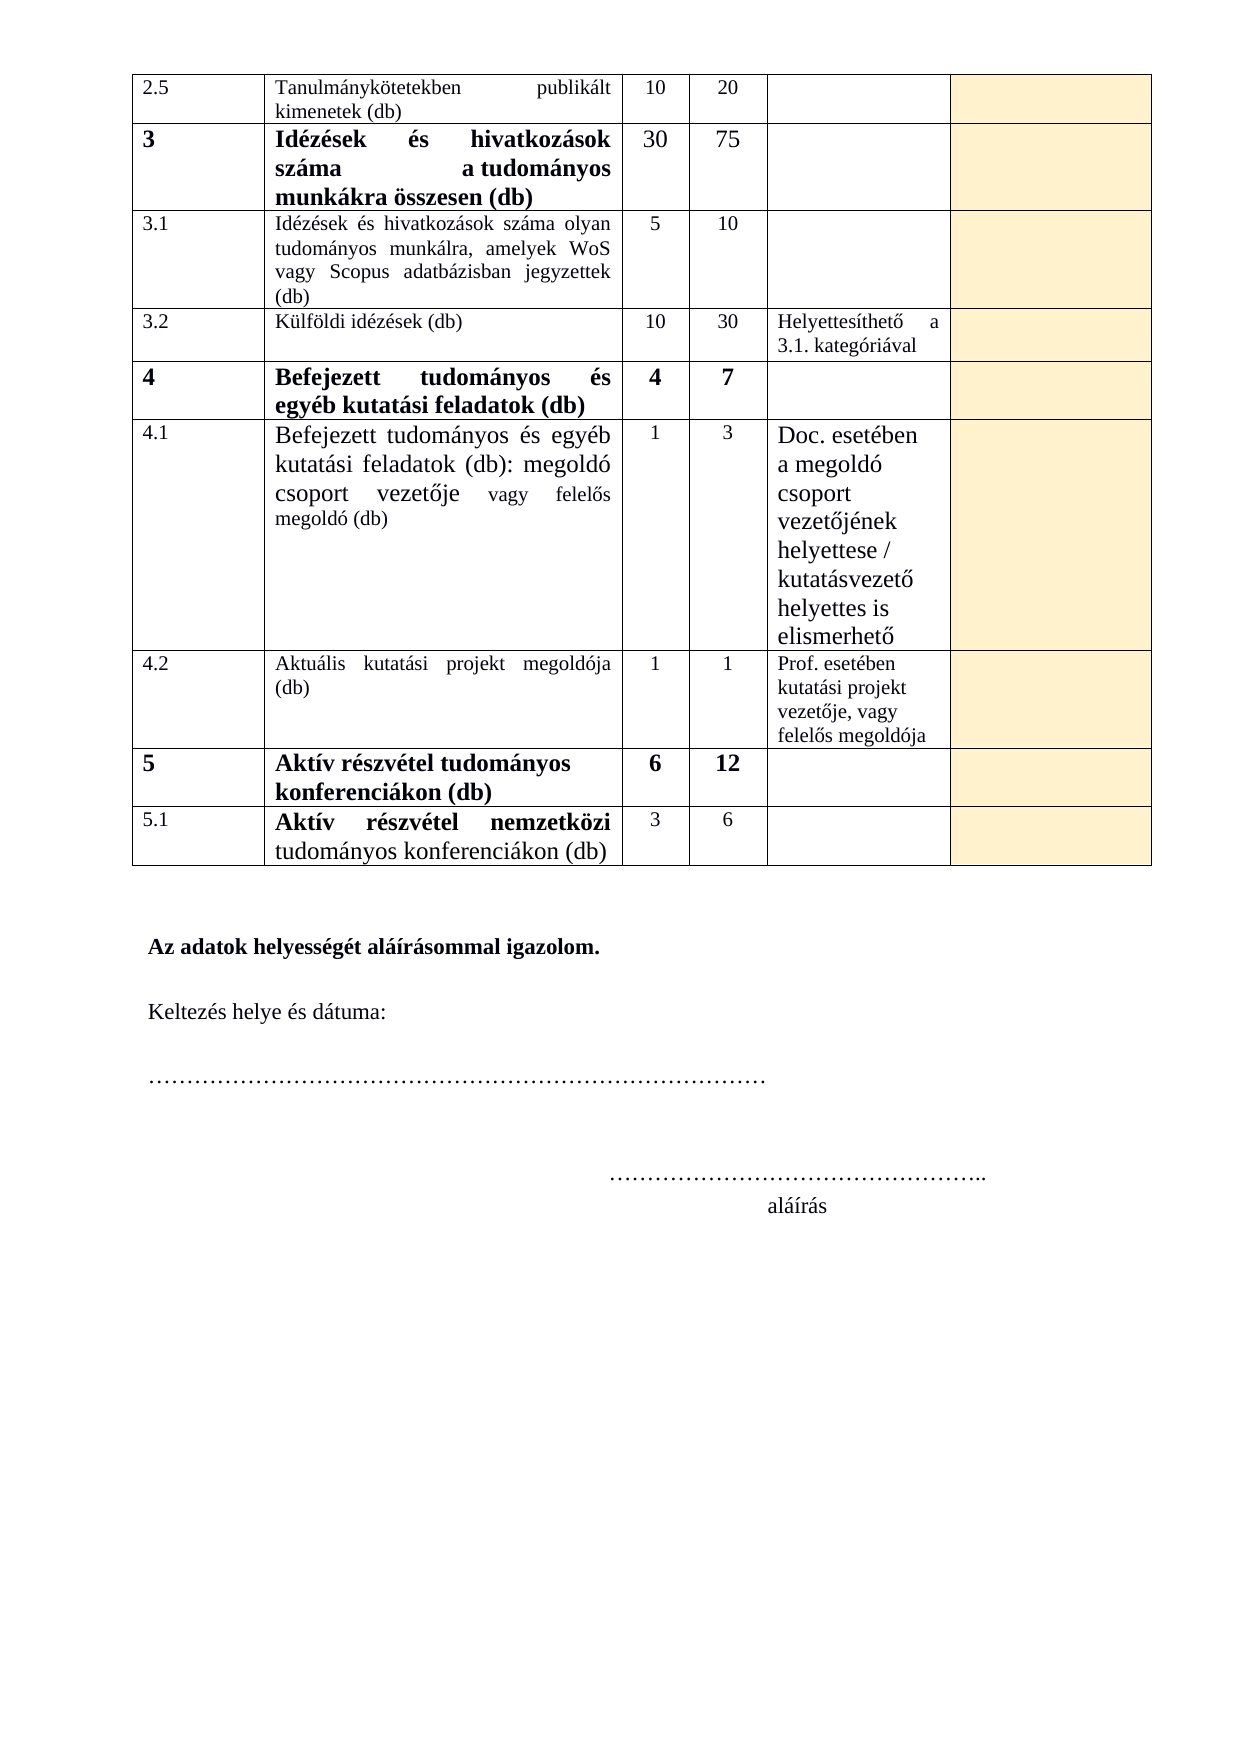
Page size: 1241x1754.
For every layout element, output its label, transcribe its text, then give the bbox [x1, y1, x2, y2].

table_cell Helyettesíthető a 3.1. kategóriával [768, 309, 950, 361]
table_cell Tanulmánykötetekben publikált kimenetek (db) [265, 75, 622, 123]
table_cell 1 [623, 651, 689, 747]
table_cell 1 [690, 651, 767, 747]
table_cell [951, 124, 1151, 210]
table_cell 3 [623, 807, 689, 864]
table_cell 10 [623, 309, 689, 361]
table_cell 5 [623, 211, 689, 308]
table_cell 20 [690, 75, 767, 123]
table_cell 4.2 [133, 651, 264, 747]
table_cell 6 [623, 749, 689, 806]
text ………………………………………….. [148, 1159, 1152, 1186]
table_cell Befejezett tudományos és egyéb kutatási feladatok (db): megoldó csoport vezetője vagy felelős megoldó (db) [265, 420, 622, 650]
table_cell 7 [690, 362, 767, 419]
table_cell 3 [690, 420, 767, 650]
table_cell [951, 420, 1151, 650]
table_cell [768, 362, 950, 419]
table_cell [768, 807, 950, 864]
table_cell 3.2 [133, 309, 264, 361]
table_cell 75 [690, 124, 767, 210]
table_cell Idézések és hivatkozások száma olyan tudományos munkálra, amelyek WoS vagy Scopus adatbázisban jegyzettek (db) [265, 211, 622, 308]
table_cell [951, 362, 1151, 419]
text aláírás [148, 1192, 1152, 1218]
table_cell 10 [623, 75, 689, 123]
table_cell 2.5 [133, 75, 264, 123]
table_cell Prof. esetében kutatási projekt vezetője, vagy felelős megoldója [768, 651, 950, 747]
table_cell 3 [133, 124, 264, 210]
table_cell 4 [133, 362, 264, 419]
table_cell [951, 309, 1151, 361]
table_cell 1 [623, 420, 689, 650]
table_cell [951, 749, 1151, 806]
table_cell 5.1 [133, 807, 264, 864]
table_cell Aktív részvétel tudományos konferenciákon (db) [265, 749, 622, 806]
table_cell [768, 211, 950, 308]
text Az adatok helyességét aláírásommal igazolom. [148, 933, 1152, 960]
table_cell 4.1 [133, 420, 264, 650]
table_cell Doc. esetében a megoldó csoport vezetőjének helyettese / kutatásvezető helyettes is elismerhető [768, 420, 950, 650]
table_cell 4 [623, 362, 689, 419]
table_cell 10 [690, 211, 767, 308]
table_cell Aktív részvétel nemzetközi tudományos konferenciákon (db) [265, 807, 622, 864]
table_cell [768, 124, 950, 210]
table_cell [951, 211, 1151, 308]
table_cell [768, 749, 950, 806]
table_cell [951, 75, 1151, 123]
table_cell Idézések és hivatkozások száma a tudományos munkákra összesen (db) [265, 124, 622, 210]
table_cell 6 [690, 807, 767, 864]
table_cell Külföldi idézések (db) [265, 309, 622, 361]
table_cell [951, 651, 1151, 747]
table_cell [951, 807, 1151, 864]
table_cell 5 [133, 749, 264, 806]
table_cell Aktuális kutatási projekt megoldója (db) [265, 651, 622, 747]
table_cell Befejezett tudományos és egyéb kutatási feladatok (db) [265, 362, 622, 419]
text Keltezés helye és dátuma: [148, 998, 1152, 1024]
text ……………………………………………………………………… [148, 1063, 1152, 1089]
table_cell [768, 75, 950, 123]
table_cell 12 [690, 749, 767, 806]
table_cell 30 [690, 309, 767, 361]
table_cell 3.1 [133, 211, 264, 308]
table_cell 30 [623, 124, 689, 210]
